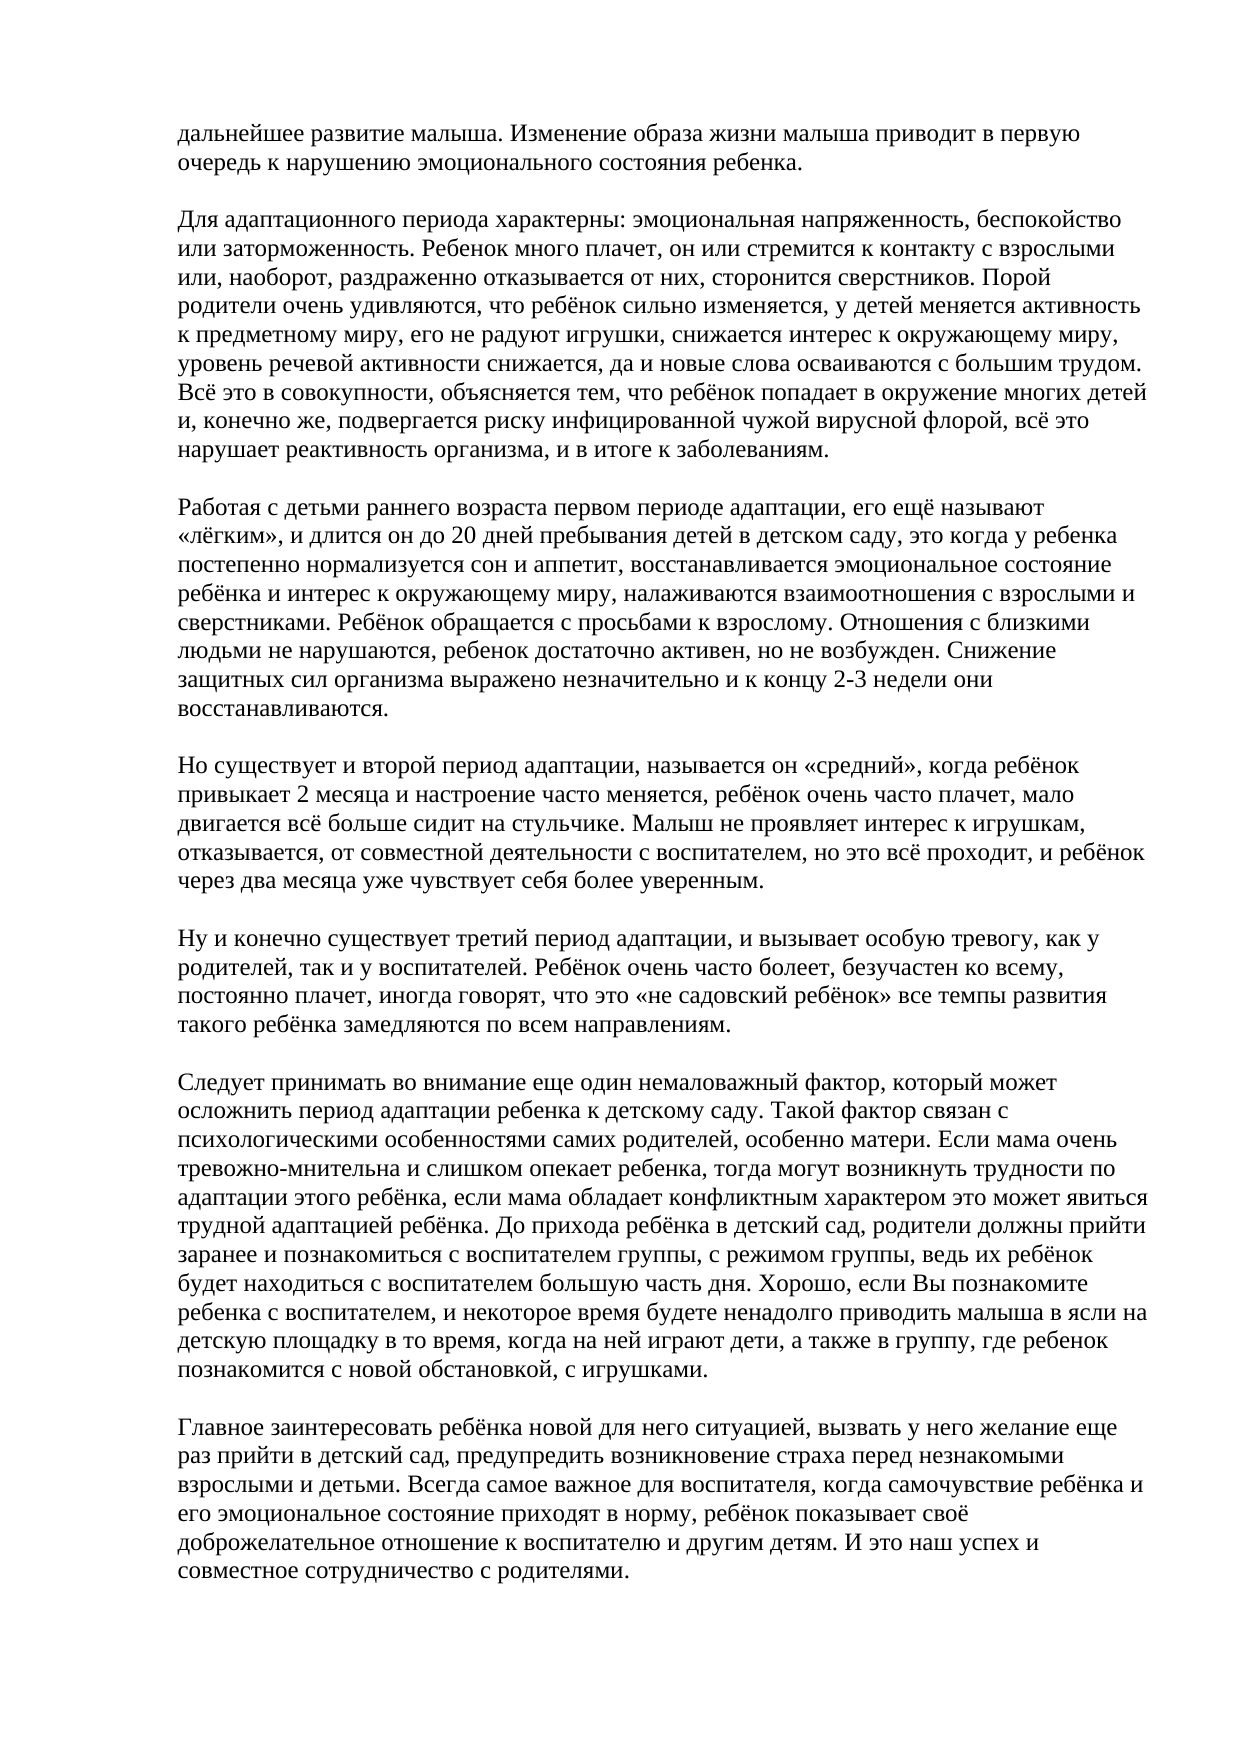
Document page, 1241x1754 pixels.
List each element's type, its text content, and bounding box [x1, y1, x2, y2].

text Главное заинтересовать ребёнка новой для него ситуацией, вызвать у него желание еще раз прийти в детский сад, предупредить возникновение страха перед незнакомыми взрослыми и детьми. Всегда самое важное для воспитателя, когда самочувствие ребёнка и его эмоциональное состояние приходят в норму, ребёнок показывает своё доброжелательное отношение к воспитателю и другим детям. И это наш успех и совместное сотрудничество с родителями. [177, 1412, 1152, 1584]
text Ну и конечно существует третий период адаптации, и вызывает особую тревогу, как у родителей, так и у воспитателей. Ребёнок очень часто болеет, безучастен ко всему, постоянно плачет, иногда говорят, что это «не садовский ребёнок» все темпы развития такого ребёнка замедляются по всем направлениям. [177, 923, 1152, 1038]
text Работая с детьми раннего возраста первом периоде адаптации, его ещё называют «лёгким», и длится он до 20 дней пребывания детей в детском саду, это когда у ребенка постепенно нормализуется сон и аппетит, восстанавливается эмоциональное состояние ребёнка и интерес к окружающему миру, налаживаются взаимоотношения с взрослыми и сверстниками. Ребёнок обращается с просьбами к взрослому. Отношения с близкими людьми не нарушаются, ребенок достаточно активен, но не возбужден. Снижение защитных сил организма выражено незначительно и к концу 2-3 недели они восстанавливаются. [177, 492, 1152, 722]
text Следует принимать во внимание еще один немаловажный фактор, который может осложнить период адаптации ребенка к детскому саду. Такой фактор связан с психологическими особенностями самих родителей, особенно матери. Если мама очень тревожно-мнительна и слишком опекает ребенка, тогда могут возникнуть трудности по адаптации этого ребёнка, если мама обладает конфликтным характером это может явиться трудной адаптацией ребёнка. До прихода ребёнка в детский сад, родители должны прийти заранее и познакомиться с воспитателем группы, с режимом группы, ведь их ребёнок будет находиться с воспитателем большую часть дня. Хорошо, если Вы познакомите ребенка с воспитателем, и некоторое время будете ненадолго приводить малыша в ясли на детскую площадку в то время, когда на ней играют дети, а также в группу, где ребенок познакомится с новой обстановкой, с игрушками. [177, 1067, 1152, 1383]
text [177, 118, 1152, 176]
text Но существует и второй период адаптации, называется он «средний», когда ребёнок привыкает 2 месяца и настроение часто меняется, ребёнок очень часто плачет, мало двигается всё больше сидит на стульчике. Малыш не проявляет интерес к игрушкам, отказывается, от совместной деятельности с воспитателем, но это всё проходит, и ребёнок через два месяца уже чувствует себя более уверенным. [177, 751, 1152, 894]
text Для адаптационного периода характерны: эмоциональная напряженность, беспокойство или заторможенность. Ребенок много плачет, он или стремится к контакту с взрослыми или, наоборот, раздраженно отказывается от них, сторонится сверстников. Порой родители очень удивляются, что ребёнок сильно изменяется, у детей меняется активность к предметному миру, его не радуют игрушки, снижается интерес к окружающему миру, уровень речевой активности снижается, да и новые слова осваиваются с большим трудом. Всё это в совокупности, объясняется тем, что ребёнок попадает в окружение многих детей и, конечно же, подвергается риску инфицированной чужой вирусной флорой, всё это нарушает реактивность организма, и в итоге к заболеваниям. [177, 204, 1152, 463]
